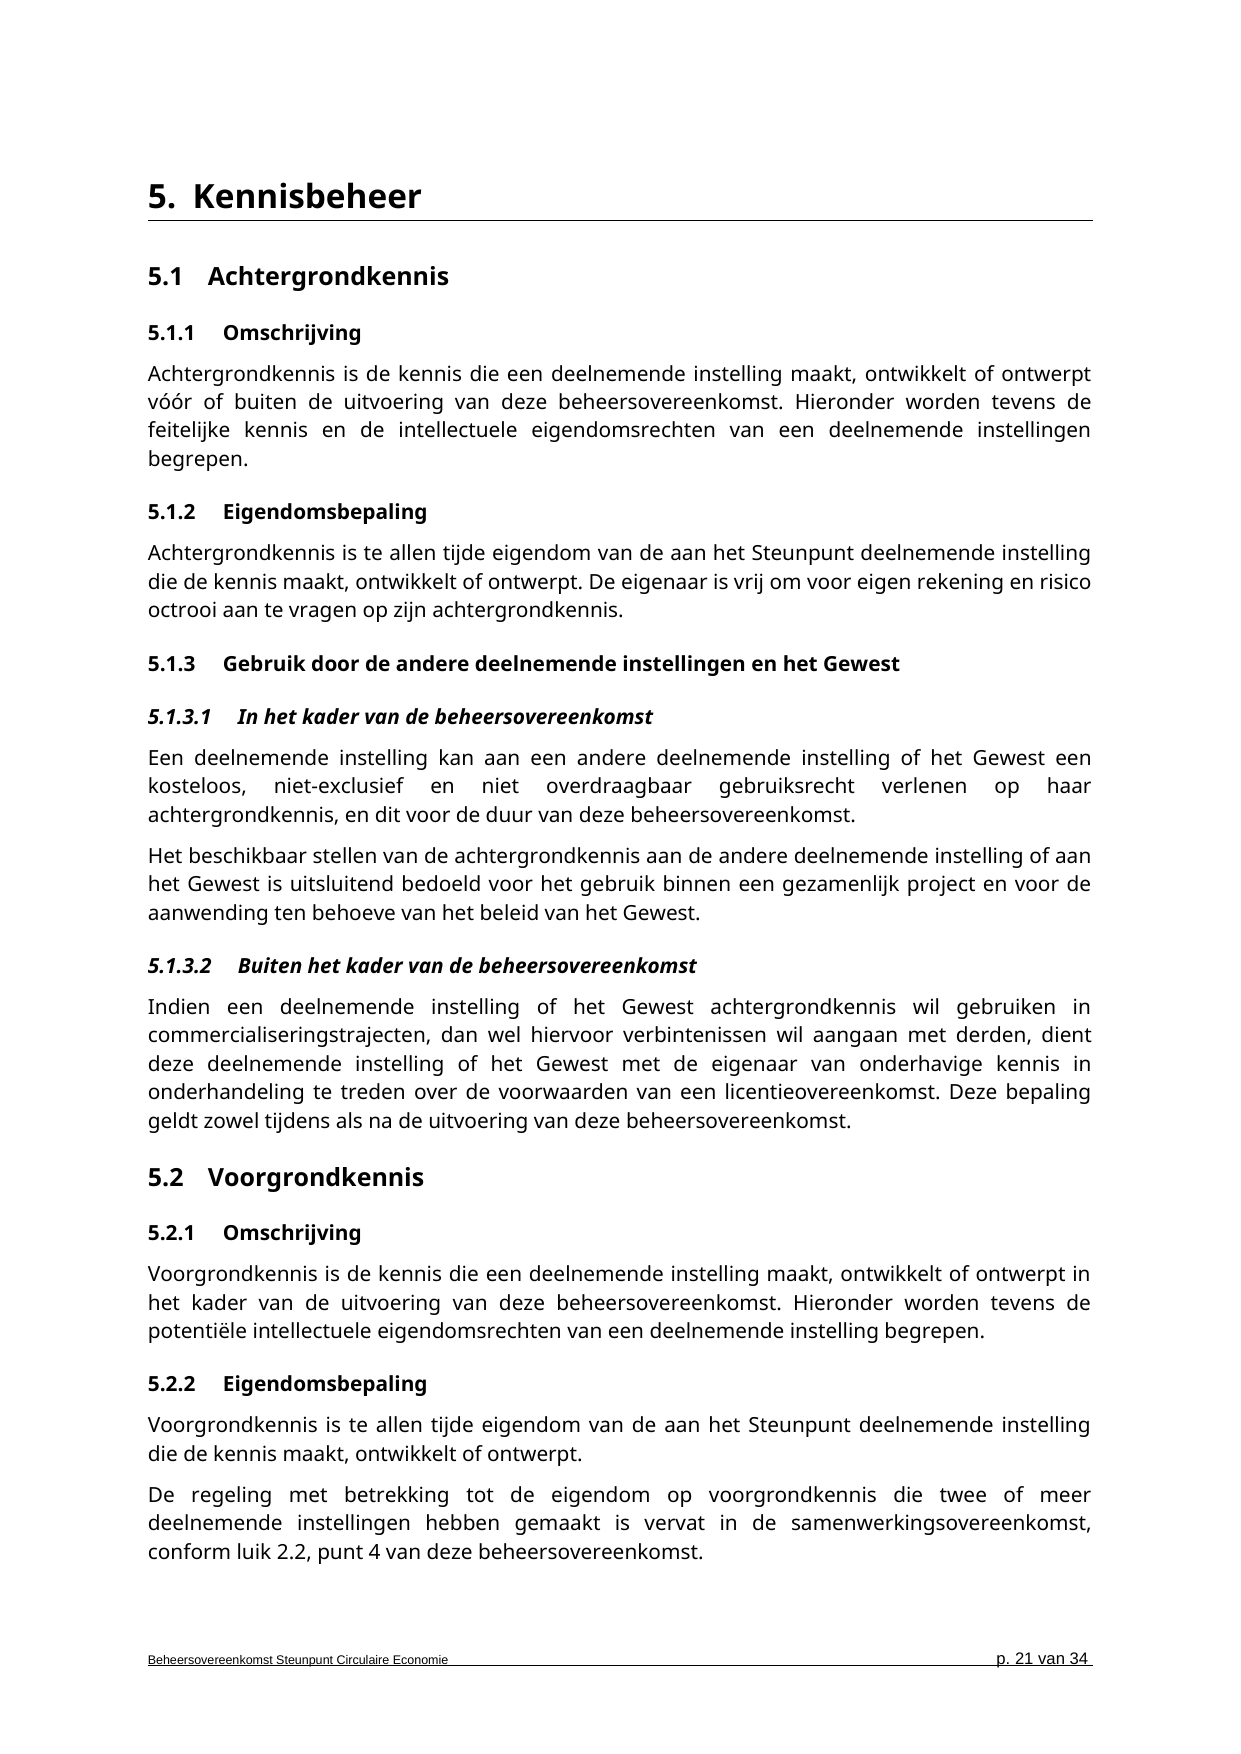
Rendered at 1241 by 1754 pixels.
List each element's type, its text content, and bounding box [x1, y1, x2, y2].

text Het beschikbaar stellen van de achtergrondkennis aan de andere deelnemende instelling of aan het Gewest is uitsluitend bedoeld voor het gebruik binnen een gezamenlijk project en voor de aanwending ten behoeve van het beleid van het Gewest. [148, 841, 1093, 926]
text Indien een deelnemende instelling of het Gewest achtergrondkennis wil gebruiken in commercialiseringstrajecten, dan wel hiervoor verbintenissen wil aangaan met derden, dient deze deelnemende instelling of het Gewest met de eigenaar van onderhavige kennis in onderhandeling te treden over de voorwaarden van een licentieovereenkomst. Deze bepaling geldt zowel tijdens als na de uitvoering van deze beheersovereenkomst. [148, 992, 1093, 1134]
text De regeling met betrekking tot de eigendom op voorgrondkennis die twee of meer deelnemende instellingen hebben gemaakt is vervat in de samenwerkingsovereenkomst, conform luik 2.2, punt 4 van deze beheersovereenkomst. [148, 1480, 1093, 1565]
text Achtergrondkennis is de kennis die een deelnemende instelling maakt, ontwikkelt of ontwerpt vóór of buiten de uitvoering van deze beheersovereenkomst. Hieronder worden tevens de feitelijke kennis en de intellectuele eigendomsrechten van een deelnemende instellingen begrepen. [148, 359, 1093, 472]
text Voorgrondkennis is de kennis die een deelnemende instelling maakt, ontwikkelt of ontwerpt in het kader van de uitvoering van deze beheersovereenkomst. Hieronder worden tevens de potentiële intellectuele eigendomsrechten van een deelnemende instelling begrepen. [148, 1259, 1093, 1344]
text Voorgrondkennis is te allen tijde eigendom van de aan het Steunpunt deelnemende instelling die de kennis maakt, ontwikkelt of ontwerpt. [148, 1411, 1093, 1467]
subtitle Eigendomsbepaling [148, 497, 1093, 526]
text Een deelnemende instelling kan aan een andere deelnemende instelling of het Gewest een kosteloos, niet-exclusief en niet overdraagbaar gebruiksrecht verlenen op haar achtergrondkennis, en dit voor de duur van deze beheersovereenkomst. [148, 743, 1093, 828]
subtitle Kennisbeheer [148, 173, 1093, 220]
subtitle Omschrijving [148, 318, 1093, 346]
subtitle Gebruik door de andere deelnemende instellingen en het Gewest [148, 649, 1093, 677]
subtitle Eigendomsbepaling [148, 1369, 1093, 1398]
subtitle Omschrijving [148, 1218, 1093, 1247]
subtitle In het kader van de beheersovereenkomst [148, 702, 1093, 731]
subtitle Achtergrondkennis [148, 259, 1093, 293]
subtitle Voorgrondkennis [148, 1159, 1093, 1193]
subtitle Buiten het kader van de beheersovereenkomst [148, 951, 1093, 979]
text Achtergrondkennis is te allen tijde eigendom van de aan het Steunpunt deelnemende instelling die de kennis maakt, ontwikkelt of ontwerpt. De eigenaar is vrij om voor eigen rekening en risico octrooi aan te vragen op zijn achtergrondkennis. [148, 538, 1093, 624]
